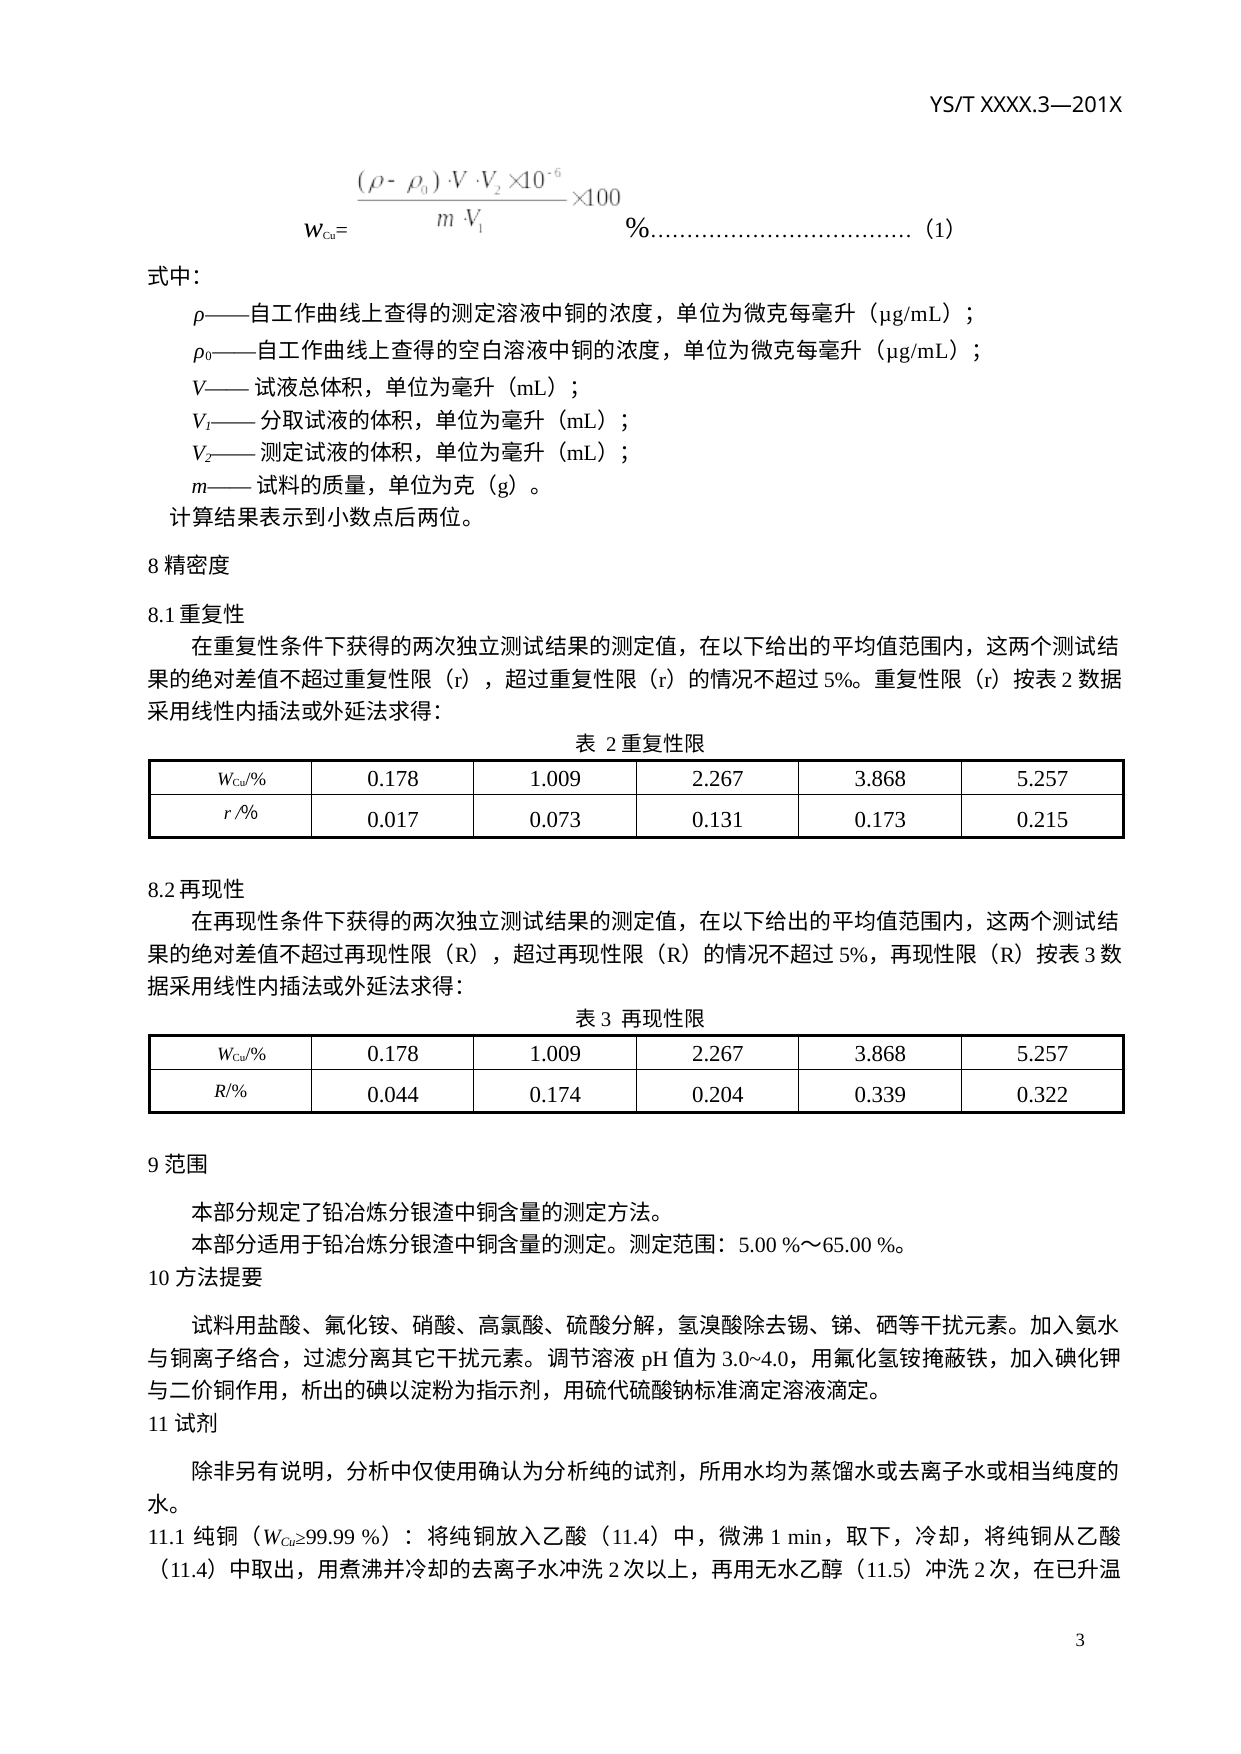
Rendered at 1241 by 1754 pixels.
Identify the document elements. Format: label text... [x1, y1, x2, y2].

text 11 试剂 [148, 1405, 1122, 1438]
text V2—— 测定试液的体积，单位为毫升（mL）； [148, 435, 1122, 467]
text 除非另有说明，分析中仅使用确认为分析纯的试剂，所用水均为蒸馏水或去离子水或相当纯度的水。 [148, 1454, 1122, 1519]
text 在再现性条件下获得的两次独立测试结果的测定值，在以下给出的平均值范围内，这两个测试结果的绝对差值不超过再现性限（R），超过再现性限（R）的情况不超过5%，再现性限（R）按表3数据采用线性内插法或外延法求得： [148, 904, 1122, 1001]
text 9 范围 [148, 1146, 1122, 1179]
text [148, 1519, 1122, 1584]
table_cell 0.131 [637, 795, 798, 836]
table_cell 0.174 [474, 1070, 636, 1111]
text 在重复性条件下获得的两次独立测试结果的测定值，在以下给出的平均值范围内，这两个测试结果的绝对差值不超过重复性限（r），超过重复性限（r）的情况不超过5%。重复性限（r）按表2 数据采用线性内插法或外延法求得： [148, 629, 1122, 726]
text 8 精密度 [148, 548, 1122, 581]
text 计算结果表示到小数点后两位。 [169, 500, 1122, 532]
text 8.2再现性 [148, 871, 1122, 904]
table_cell 0.073 [474, 795, 636, 836]
table_header 1.009 [474, 762, 636, 794]
text 试料用盐酸、氟化铵、硝酸、高氯酸、硫酸分解，氢溴酸除去锡、锑、硒等干扰元素。加入氨水与铜离子络合，过滤分离其它干扰元素。调节溶液pH值为3.0~4.0，用氟化氢铵掩蔽铁，加入碘化钾与二价铜作用，析出的碘以淀粉为指示剂，用硫代硫酸钠标准滴定溶液滴定。 [148, 1308, 1122, 1405]
table_cell 0.322 [962, 1070, 1122, 1111]
text 10 方法提要 [148, 1259, 1122, 1292]
table_header 2.267 [637, 1037, 798, 1069]
text V—— 试液总体积，单位为毫升（mL）； [148, 370, 1122, 402]
text V1—— 分取试液的体积，单位为毫升（mL）； [148, 402, 1122, 435]
table_header WCu/% [151, 1037, 311, 1069]
text ρ——自工作曲线上查得的测定溶液中铜的浓度，单位为微克每毫升（µg/mL）； [148, 296, 1122, 328]
text 式中： [148, 258, 1122, 291]
table_header 2.267 [637, 762, 798, 794]
table_header 0.178 [312, 1037, 473, 1069]
table_header 3.868 [799, 1037, 961, 1069]
text 8.1重复性 [148, 596, 1122, 629]
text ρ0——自工作曲线上查得的空白溶液中铜的浓度，单位为微克每毫升（µg/mL）； [148, 333, 1122, 364]
table_cell r /％ [151, 795, 311, 836]
table_cell 0.173 [799, 795, 961, 836]
table_header 0.178 [312, 762, 473, 794]
text 本部分规定了铅冶炼分银渣中铜含量的测定方法。 [148, 1194, 1122, 1227]
table_header 1.009 [474, 1037, 636, 1069]
text 表3 再现性限 [148, 1001, 1122, 1034]
table_cell 0.044 [312, 1070, 473, 1111]
text 表 2 重复性限 [148, 726, 1122, 759]
table_cell 0.215 [962, 795, 1122, 836]
text wCu= %………………………………（1） [148, 161, 1122, 258]
table_cell 0.339 [799, 1070, 961, 1111]
table_header 5.257 [962, 1037, 1122, 1069]
table_header WCu/% [151, 762, 311, 794]
text m—— 试料的质量，单位为克（g）。 [148, 467, 1122, 500]
text 本部分适用于铅冶炼分银渣中铜含量的测定。测定范围：5.00 %～65.00 %。 [148, 1227, 1122, 1259]
table_cell 0.017 [312, 795, 473, 836]
table_header 5.257 [962, 762, 1122, 794]
table_header 3.868 [799, 762, 961, 794]
table_cell R/% [151, 1070, 311, 1111]
table_cell 0.204 [637, 1070, 798, 1111]
